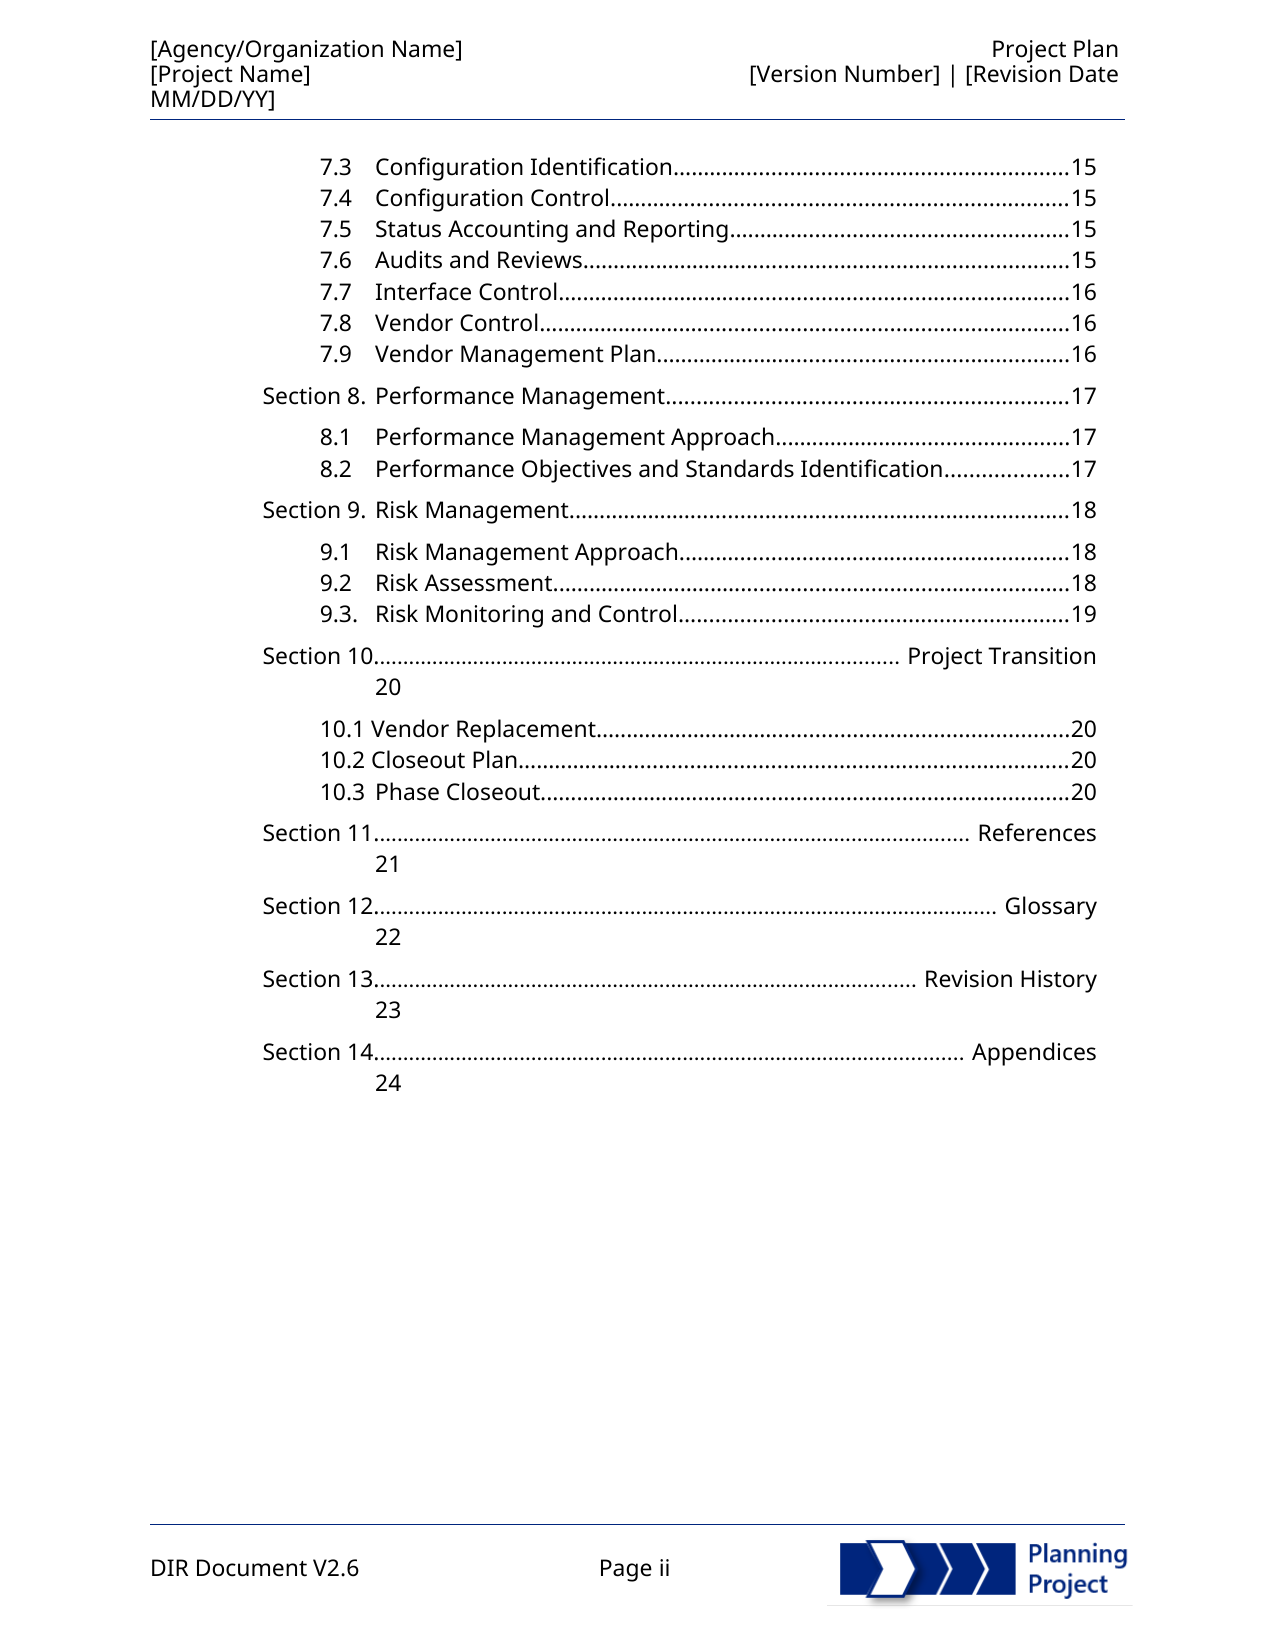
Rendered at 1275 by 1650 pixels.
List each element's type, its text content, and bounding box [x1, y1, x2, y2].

text 10.1 Vendor Replacement 20 [319, 712, 1125, 744]
text Section 8. Performance Management 17 [262, 379, 1125, 410]
text 7.5 Status Accounting and Reporting 15 [319, 212, 1125, 244]
text 7.3 Configuration Identification 15 [319, 150, 1125, 181]
text 7.7 Interface Control 16 [319, 275, 1125, 306]
text 8.2 Performance Objectives and Standards Identification 17 [319, 452, 1125, 483]
text 7.8 Vendor Control 16 [319, 306, 1125, 337]
text Section 14. Appendices 24 [262, 1035, 1125, 1098]
text Section 10. Project Transition 20 [262, 639, 1125, 702]
text Section 9. Risk Management 18 [262, 494, 1125, 525]
text 8.1 Performance Management Approach 17 [319, 421, 1125, 452]
text 10.3 Phase Closeout 20 [319, 775, 1125, 806]
text 9.3. Risk Monitoring and Control 19 [319, 598, 1125, 629]
text Section 12. Glossary 22 [262, 889, 1125, 952]
text 9.1 Risk Management Approach 18 [319, 535, 1125, 567]
text 9.2 Risk Assessment 18 [319, 567, 1125, 598]
text 7.4 Configuration Control 15 [319, 181, 1125, 212]
text 7.6 Audits and Reviews 15 [319, 244, 1125, 275]
text Section 11. References 21 [262, 817, 1125, 879]
text 7.9 Vendor Management Plan 16 [319, 337, 1125, 369]
picture [827, 1531, 1133, 1614]
text Section 13. Revision History 23 [262, 962, 1125, 1025]
text 10.2 Closeout Plan 20 [319, 744, 1125, 775]
